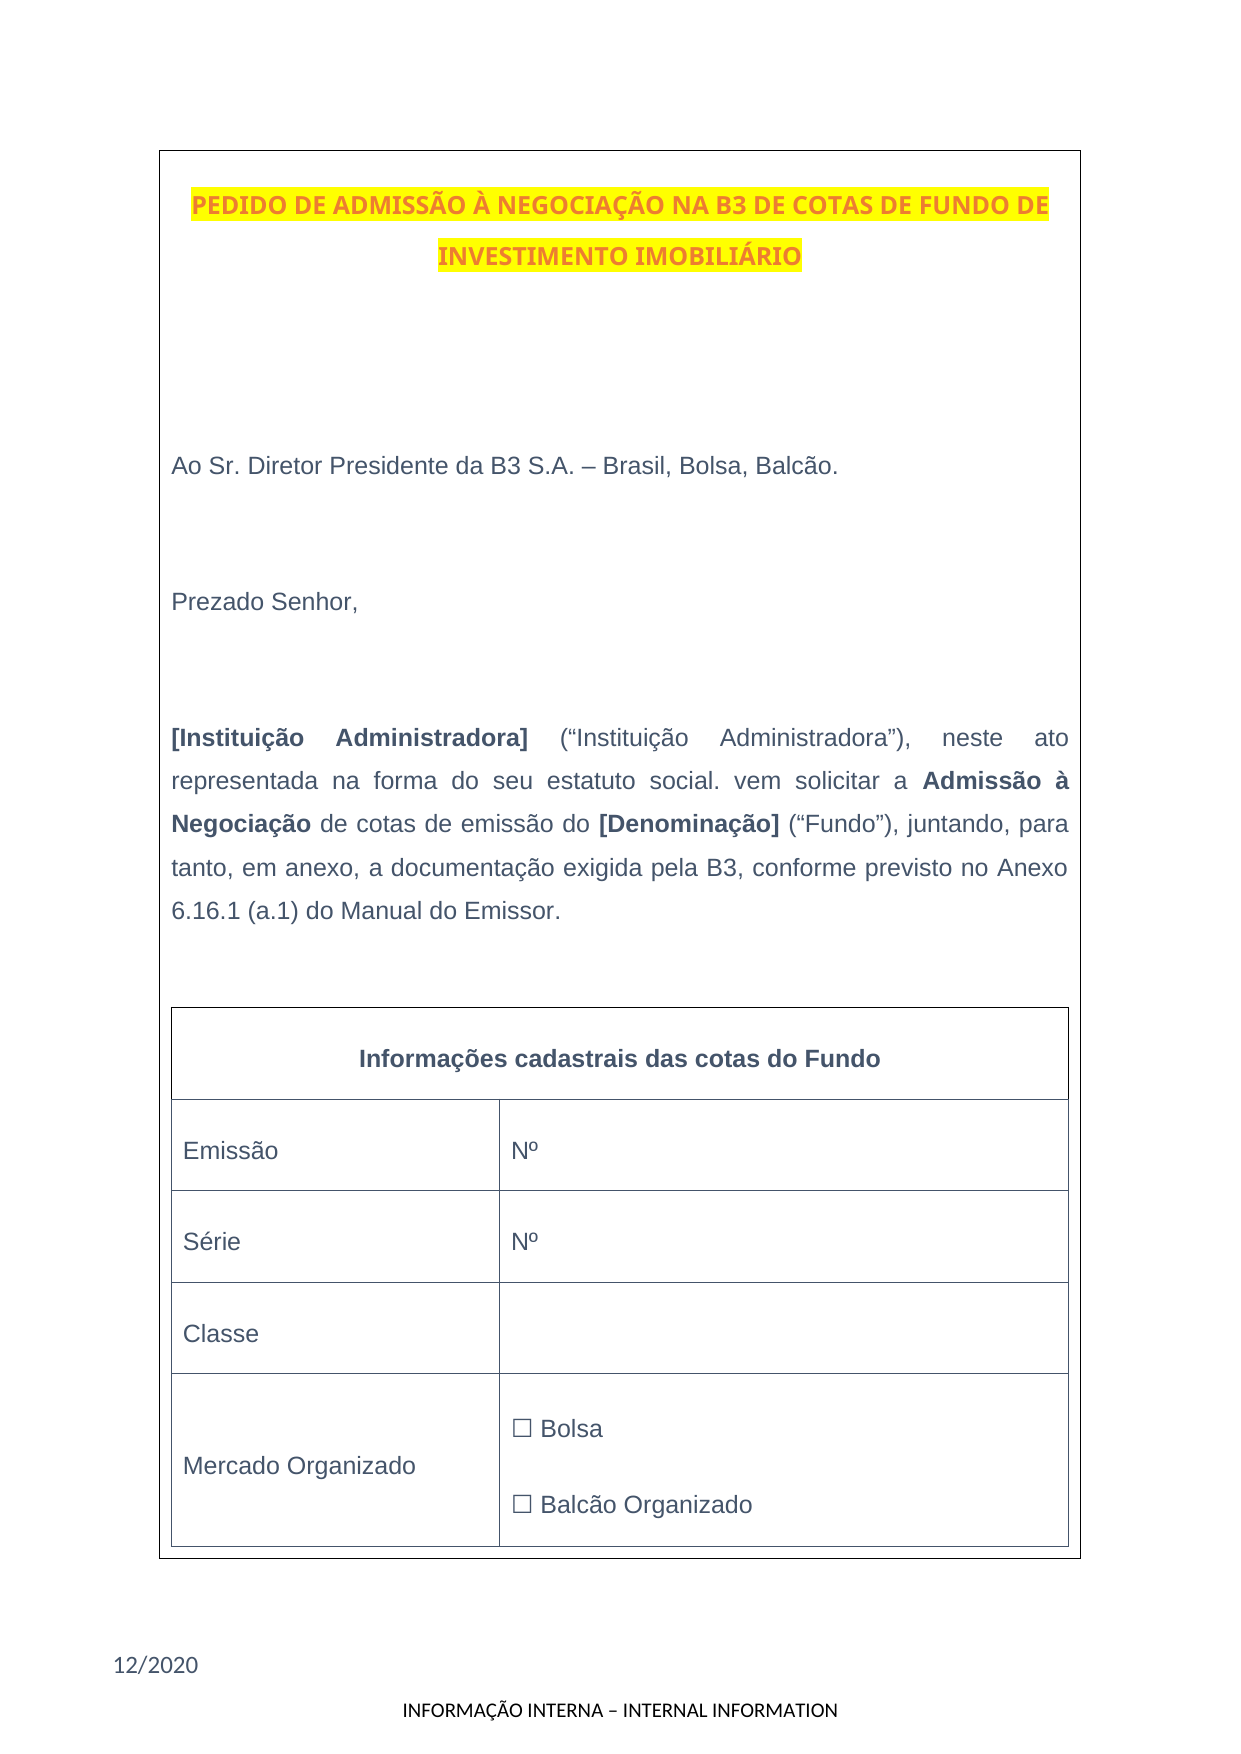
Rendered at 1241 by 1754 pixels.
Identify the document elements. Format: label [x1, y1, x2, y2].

table_header [160, 151, 1080, 1558]
